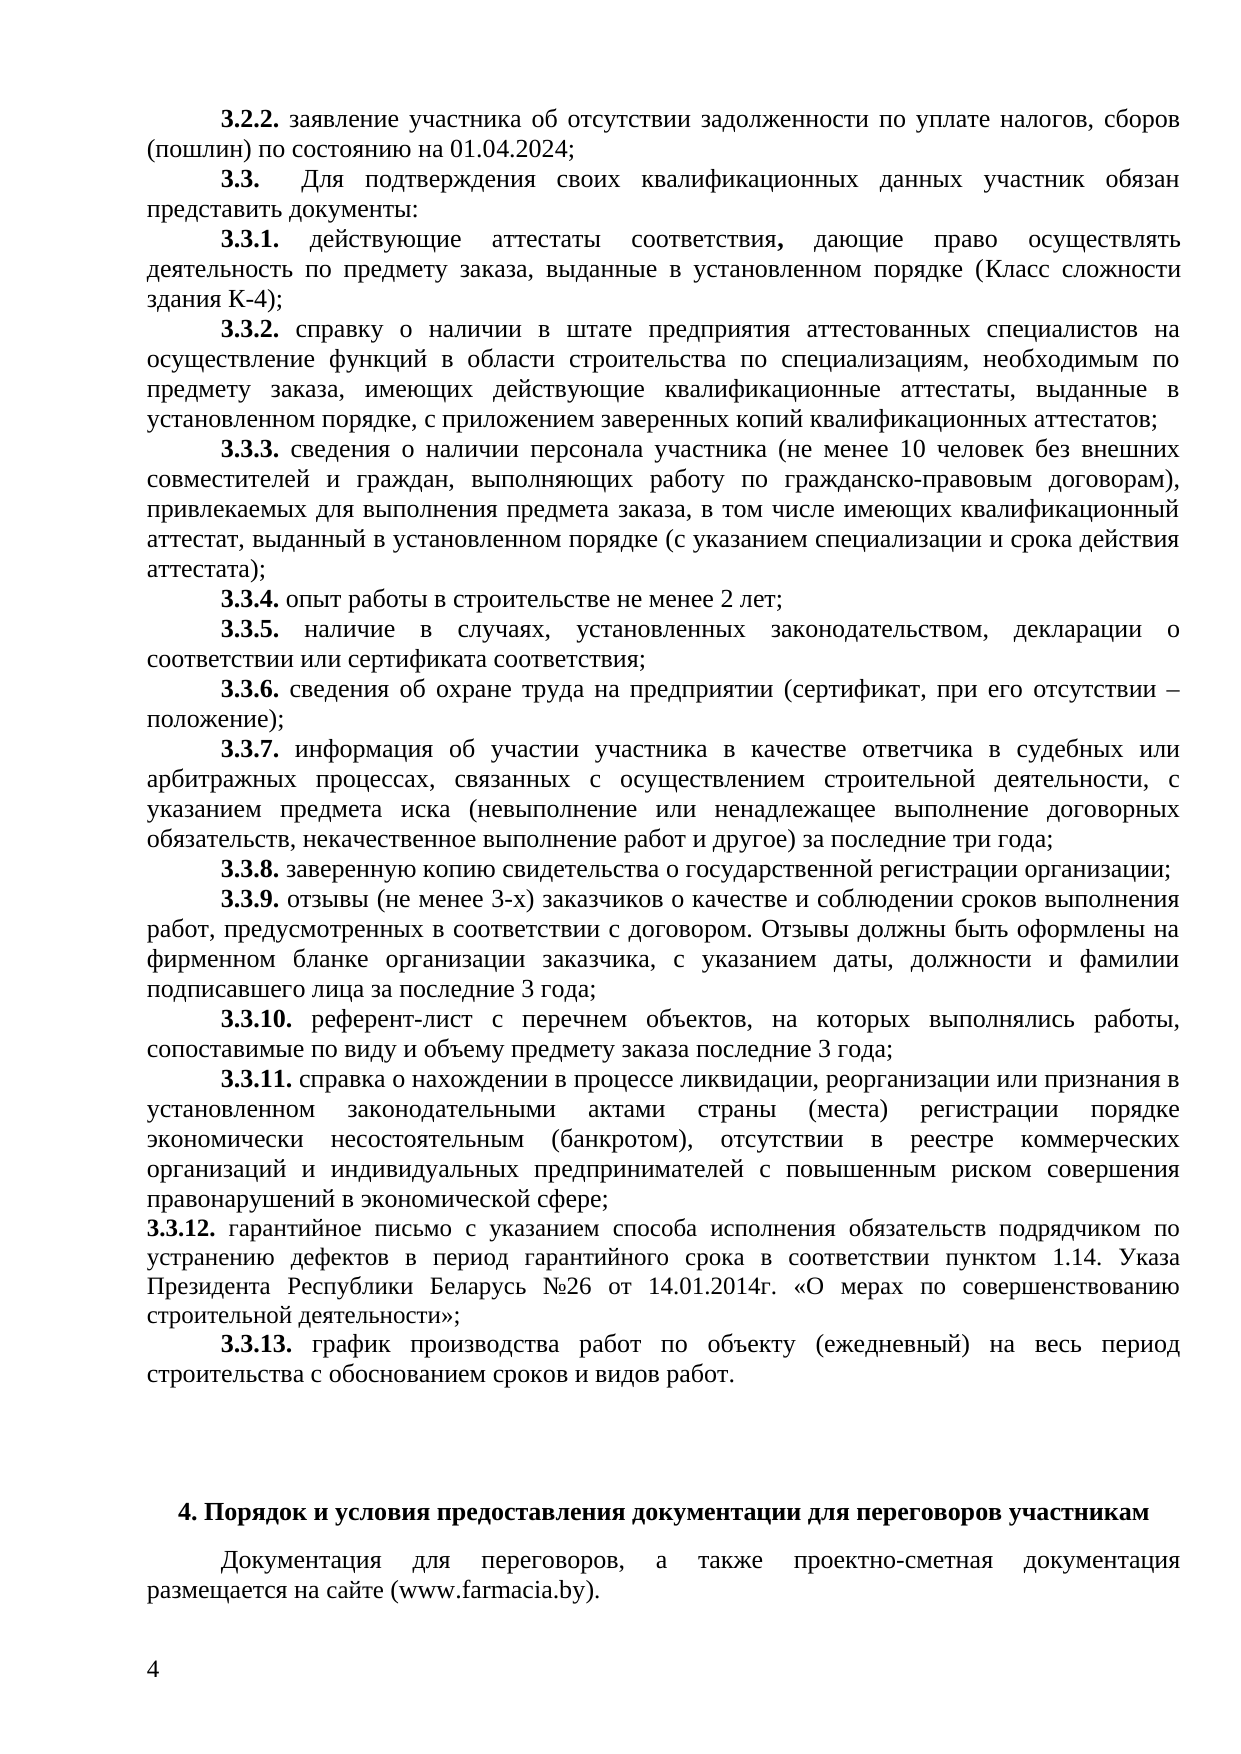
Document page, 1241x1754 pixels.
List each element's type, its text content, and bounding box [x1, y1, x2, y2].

text 3.3.12. гарантийное письмо с указанием способа исполнения обязательств подрядчиком по устранению дефектов в период гарантийного срока в соответствии пунктом 1.14. Указа Президента Республики Беларусь №26 от 14.01.2014г. «О мерах по совершенствованию строительной деятельности»; [147, 1213, 1181, 1328]
text 3.3.13. график производства работ по объекту (ежедневный) на весь период строительства с обоснованием сроков и видов работ. [147, 1328, 1181, 1388]
text 3.3.10. референт-лист с перечнем объектов, на которых выполнялись работы, сопоставимые по виду и объему предмету заказа последние 3 года; [147, 1003, 1181, 1063]
text 3.3.6. сведения об охране труда на предприятии (сертификат, при его отсутствии – положение); [147, 673, 1181, 733]
list 3.3. Для подтверждения своих квалификационных данных участник обязан представить документы: [147, 163, 1181, 223]
text Документация для переговоров, а также проектно-сметная документация размещается на сайте (www.farmacia.by). [147, 1544, 1181, 1604]
text 3.3.2. справку о наличии в штате предприятия аттестованных специалистов на осуществление функций в области строительства по специализациям, необходимым по предмету заказа, имеющих действующие квалификационные аттестаты, выданные в установленном порядке, с приложением заверенных копий квалификационных аттестатов; [147, 313, 1181, 433]
text 3.3.3. сведения о наличии персонала участника (не менее 10 человек без внешних совместителей и граждан, выполняющих работу по гражданско-правовым договорам), привлекаемых для выполнения предмета заказа, в том числе имеющих квалификационный аттестат, выданный в установленном порядке (с указанием специализации и срока действия аттестата); [147, 433, 1181, 583]
text 3.3.4. опыт работы в строительстве не менее 2 лет; [147, 583, 1181, 613]
text 3.2.2. заявление участника об отсутствии задолженности по уплате налогов, сборов (пошлин) по состоянию на 01.04.2024; [147, 103, 1181, 163]
text 3.3.5. наличие в случаях, установленных законодательством, декларации о соответствии или сертификата соответствия; [147, 613, 1181, 673]
text 3.3.7. информация об участии участника в качестве ответчика в судебных или арбитражных процессах, связанных с осуществлением строительной деятельности, с указанием предмета иска (невыполнение или ненадлежащее выполнение договорных обязательств, некачественное выполнение работ и другое) за последние три года; [147, 733, 1181, 853]
text 3.3.1. действующие аттестаты соответствия, дающие право осуществлять деятельность по предмету заказа, выданные в установленном порядке (Класс сложности здания К-4); [147, 223, 1181, 313]
text 4. Порядок и условия предоставления документации для переговоров участникам [147, 1496, 1181, 1526]
text 3.3.8. заверенную копию свидетельства о государственной регистрации организации; [147, 853, 1181, 883]
text 3.3.9. отзывы (не менее 3-х) заказчиков о качестве и соблюдении сроков выполнения работ, предусмотренных в соответствии с договором. Отзывы должны быть оформлены на фирменном бланке организации заказчика, с указанием даты, должности и фамилии подписавшего лица за последние 3 года; [147, 883, 1181, 1003]
text 3.3.11. справка о нахождении в процессе ликвидации, реорганизации или признания в установленном законодательными актами страны (места) регистрации порядке экономически несостоятельным (банкротом), отсутствии в реестре коммерческих организаций и индивидуальных предпринимателей с повышенным риском совершения правонарушений в экономической сфере; [147, 1063, 1181, 1213]
